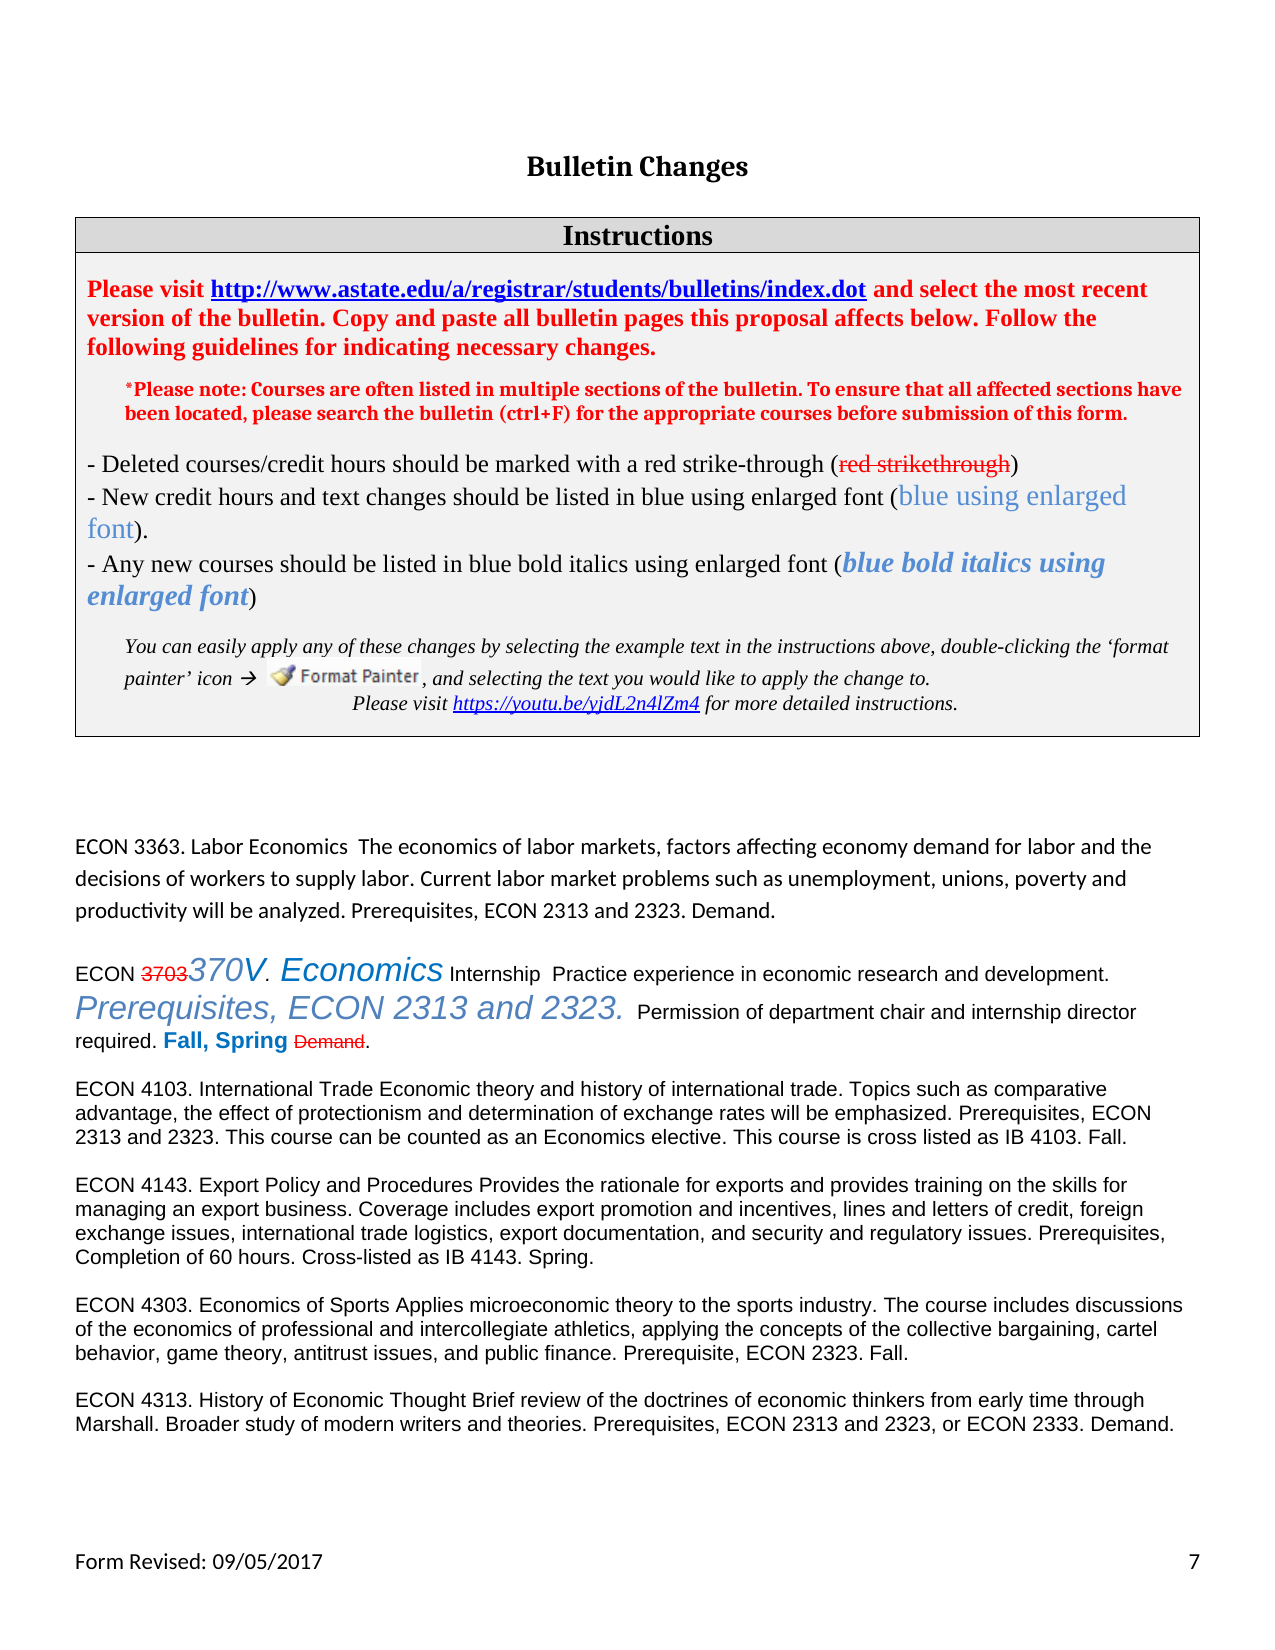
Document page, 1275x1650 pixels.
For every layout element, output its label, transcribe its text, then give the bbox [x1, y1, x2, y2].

table_header Instructions [76, 218, 1199, 252]
picture [266, 657, 422, 686]
table_cell Please visit http://www.astate.edu/a/registrar/students/bulletins/index.dot and select the most recent version of the bulletin. Copy and paste all bulletin pages this proposal affects below. Follow the following guidelines for indicating necessary changes. *Please note: Courses are often listed in multiple sections of the bulletin. To ensure that all affected sections have been located, please search the bulletin (ctrl+F) for the appropriate courses before submission of this form. - Deleted courses/credit hours should be marked with a red strike-through (red strikethrough) - New credit hours and text changes should be listed in blue using enlarged font (blue using enlarged font). - Any new courses should be listed in blue bold italics using enlarged font (blue bold italics using enlarged font) You can easily apply any of these changes by selecting the example text in the instructions above, double-clicking the ‘format painter’ icon , and selecting the text you would like to apply the change to. Please visit https://youtu.be/yjdL2n4lZm4 for more detailed instructions. [76, 253, 1199, 736]
text Bulletin Changes [75, 150, 1200, 183]
